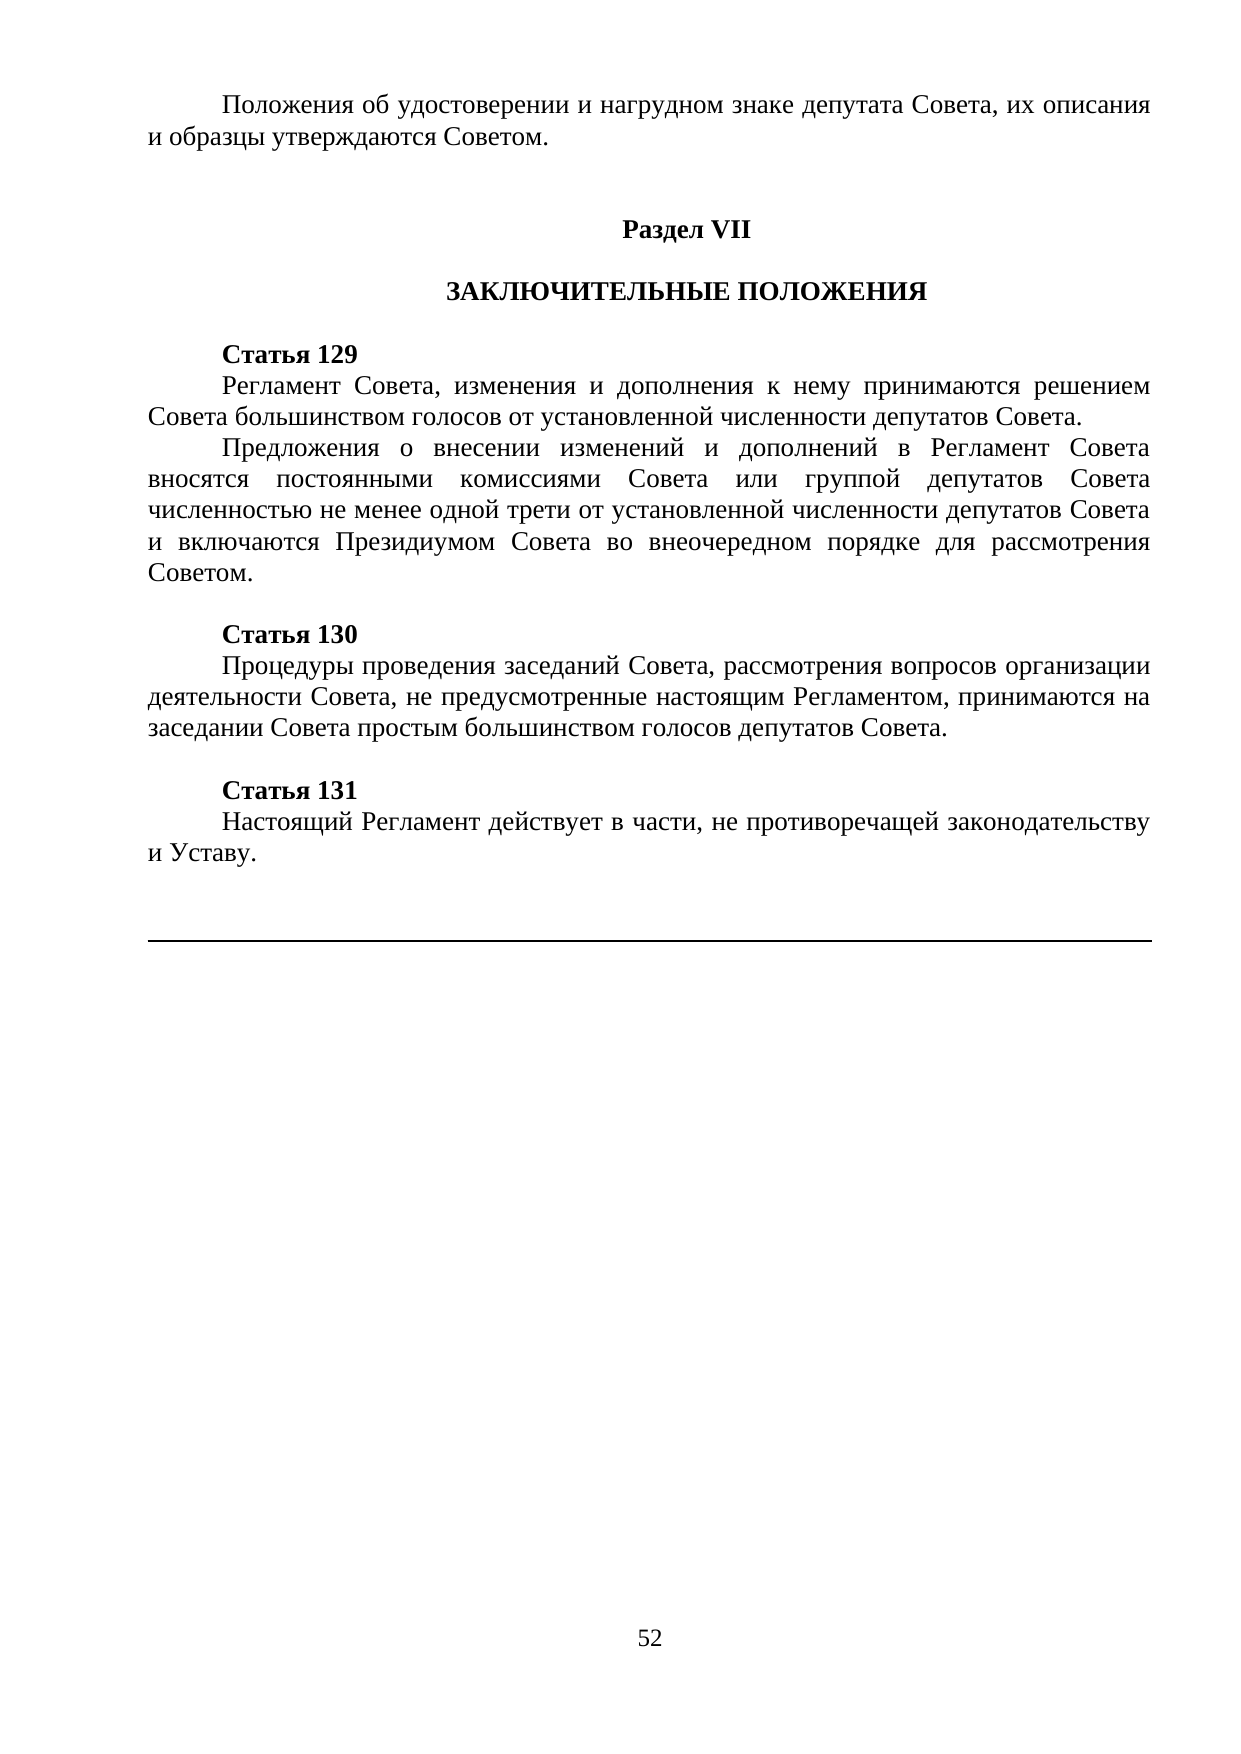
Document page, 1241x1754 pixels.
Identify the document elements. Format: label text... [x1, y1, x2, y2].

text Настоящий Регламент действует в части, не противоречащей законодательству и Уставу. [148, 805, 1152, 867]
text Статья 130 [148, 618, 1152, 649]
text Статья 129 [148, 338, 1152, 369]
text Положения об удостоверении и нагрудном знаке депутата Совета, их описания и образцы утверждаются Советом. [148, 89, 1152, 151]
text Регламент Совета, изменения и дополнения к нему принимаются решением Совета большинством голосов от установленной численности депутатов Совета. [148, 369, 1152, 431]
title Раздел VII [148, 213, 1152, 244]
text Предложения о внесении изменений и дополнений в Регламент Совета вносятся постоянными комиссиями Совета или группой депутатов Совета численностью не менее одной трети от установленной численности депутатов Совета и включаются Президиумом Совета во внеочередном порядке для рассмотрения Советом. [148, 431, 1152, 587]
title ЗАКЛЮЧИТЕЛЬНЫЕ ПОЛОЖЕНИЯ [148, 276, 1152, 307]
text Процедуры проведения заседаний Совета, рассмотрения вопросов организации деятельности Совета, не предусмотренные настоящим Регламентом, принимаются на заседании Совета простым большинством голосов депутатов Совета. [148, 649, 1152, 743]
text Статья 131 [148, 774, 1152, 805]
